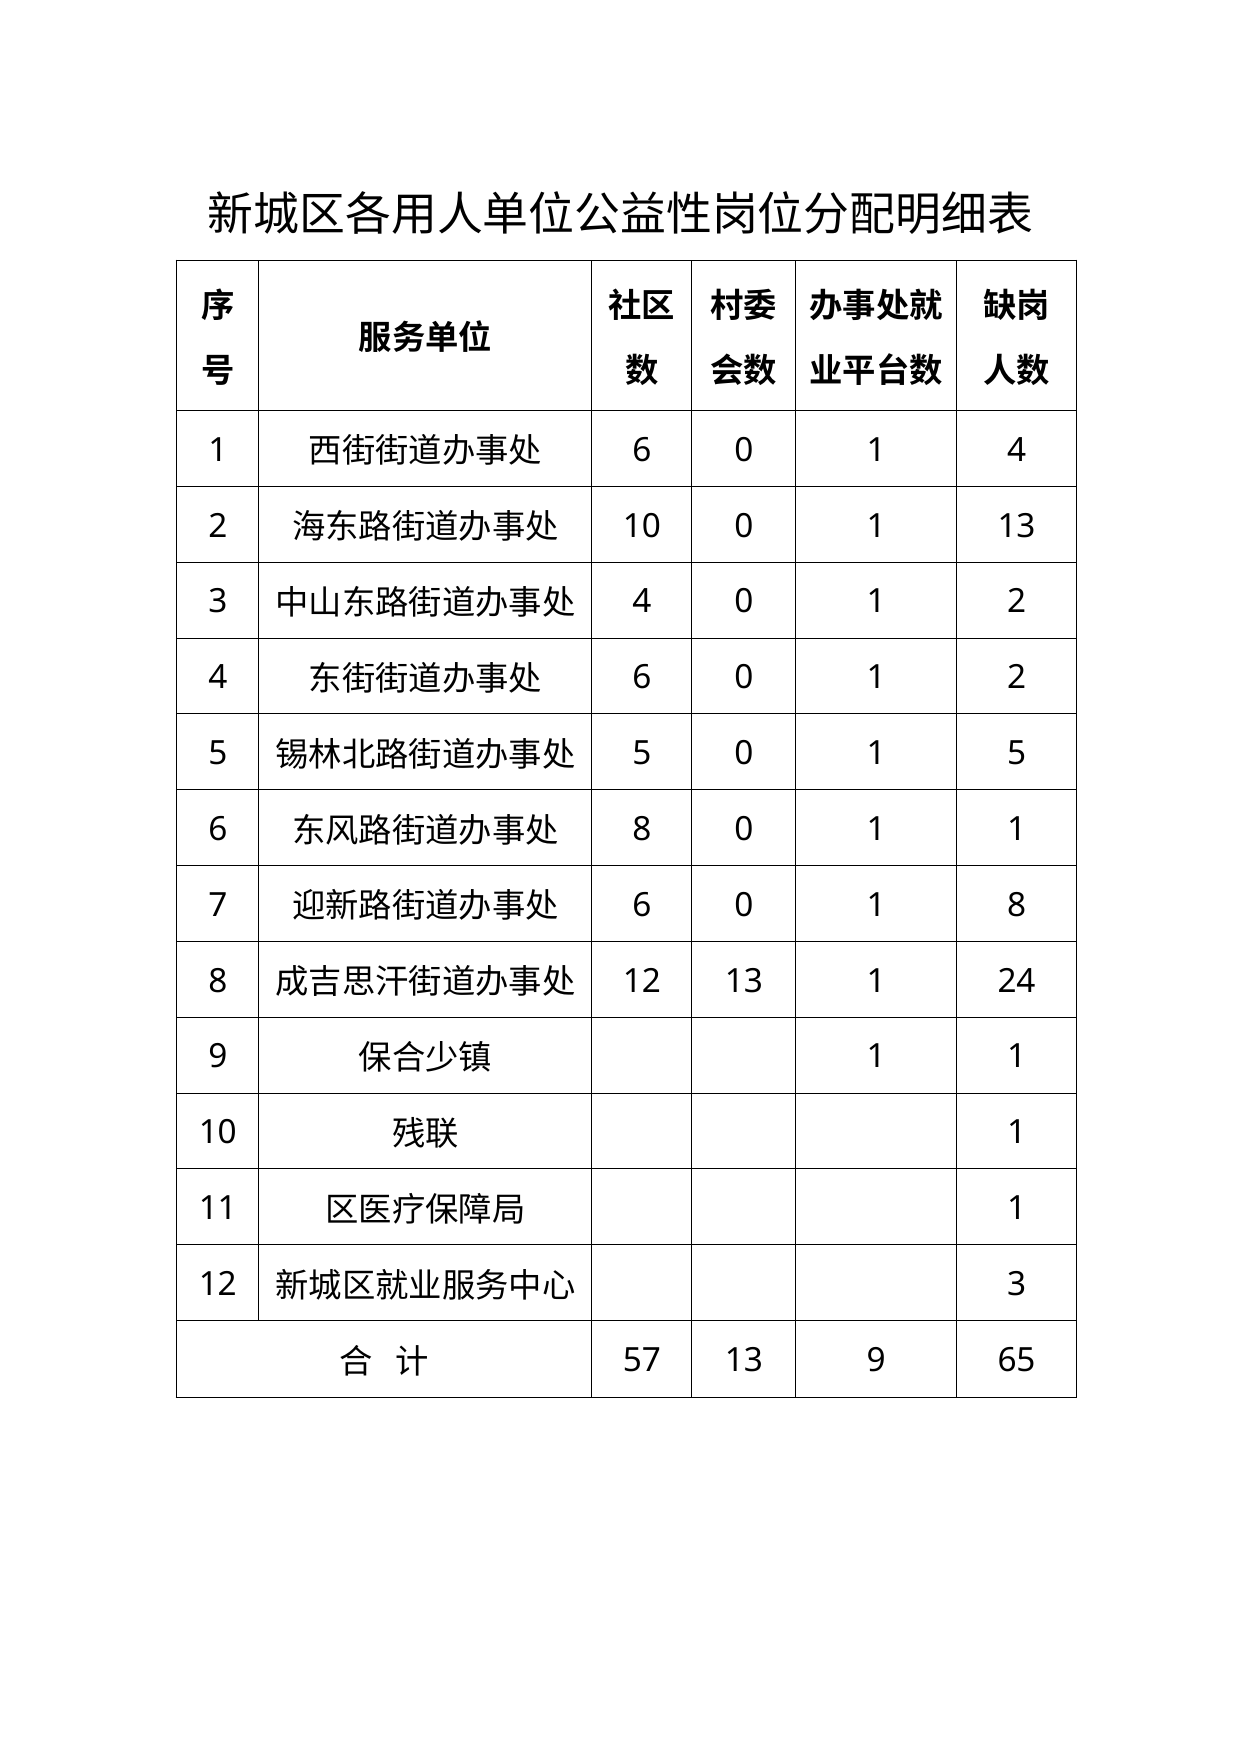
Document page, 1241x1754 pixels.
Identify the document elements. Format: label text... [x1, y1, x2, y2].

table_header 序号 [177, 261, 258, 410]
table_cell 0 [692, 487, 795, 562]
table_cell 迎新路街道办事处 [259, 866, 591, 941]
table_cell 57 [592, 1321, 691, 1397]
table_cell 海东路街道办事处 [259, 487, 591, 562]
table_cell [692, 1094, 795, 1168]
table_cell 1 [796, 639, 956, 713]
table_cell 3 [177, 563, 258, 637]
table_cell 5 [177, 714, 258, 789]
table_cell 0 [692, 714, 795, 789]
table_cell [692, 1018, 795, 1092]
table_header 社区数 [592, 261, 691, 410]
table_cell 成吉思汗街道办事处 [259, 942, 591, 1017]
table_cell 1 [796, 1018, 956, 1092]
table_cell 0 [692, 790, 795, 865]
table_cell 中山东路街道办事处 [259, 563, 591, 637]
table_cell 1 [796, 942, 956, 1017]
table_cell 3 [957, 1245, 1076, 1320]
table_cell 东风路街道办事处 [259, 790, 591, 865]
table_cell 10 [177, 1094, 258, 1168]
text 新城区各用人单位公益性岗位分配明细表 [187, 162, 1053, 259]
table_cell 4 [592, 563, 691, 637]
table_cell 9 [177, 1018, 258, 1092]
table_cell 2 [957, 563, 1076, 637]
table_cell 4 [177, 639, 258, 713]
table_cell 11 [177, 1169, 258, 1244]
table_cell 1 [796, 487, 956, 562]
table_cell 2 [177, 487, 258, 562]
table_cell 新城区就业服务中心 [259, 1245, 591, 1320]
table_cell 6 [592, 639, 691, 713]
table_cell [592, 1094, 691, 1168]
table_cell [796, 1169, 956, 1244]
table_cell 残联 [259, 1094, 591, 1168]
table_cell 8 [177, 942, 258, 1017]
table_cell 6 [177, 790, 258, 865]
table_cell 65 [957, 1321, 1076, 1397]
table_cell [592, 1169, 691, 1244]
table_cell 10 [592, 487, 691, 562]
table_cell 5 [592, 714, 691, 789]
table_cell [692, 1245, 795, 1320]
table_cell 6 [592, 411, 691, 486]
table_cell 1 [957, 1018, 1076, 1092]
table_header 村委会数 [692, 261, 795, 410]
table_cell [796, 1245, 956, 1320]
table_cell 保合少镇 [259, 1018, 591, 1092]
table_cell 0 [692, 866, 795, 941]
table_cell 1 [796, 563, 956, 637]
table_cell 1 [796, 411, 956, 486]
table_cell 7 [177, 866, 258, 941]
table_cell 0 [692, 639, 795, 713]
table_header 服务单位 [259, 261, 591, 410]
table_cell [592, 1245, 691, 1320]
table_cell 1 [957, 1169, 1076, 1244]
table_cell 13 [957, 487, 1076, 562]
table_cell 1 [796, 866, 956, 941]
table_cell 5 [957, 714, 1076, 789]
table_cell 4 [957, 411, 1076, 486]
table_cell 1 [796, 790, 956, 865]
table_cell 13 [692, 942, 795, 1017]
table_cell 13 [692, 1321, 795, 1397]
table_cell 2 [957, 639, 1076, 713]
table_cell [796, 1094, 956, 1168]
table_cell 6 [592, 866, 691, 941]
table_cell 1 [796, 714, 956, 789]
table_cell 1 [957, 1094, 1076, 1168]
table_cell 8 [592, 790, 691, 865]
table_cell 锡林北路街道办事处 [259, 714, 591, 789]
table_cell 12 [592, 942, 691, 1017]
table_cell 9 [796, 1321, 956, 1397]
table_cell 区医疗保障局 [259, 1169, 591, 1244]
table_cell 合 计 [177, 1321, 591, 1397]
table_cell 8 [957, 866, 1076, 941]
table_cell [592, 1018, 691, 1092]
table_cell 西街街道办事处 [259, 411, 591, 486]
table_cell 12 [177, 1245, 258, 1320]
table_cell [692, 1169, 795, 1244]
table_header 办事处就业平台数 [796, 261, 956, 410]
table_cell 0 [692, 563, 795, 637]
table_cell 0 [692, 411, 795, 486]
table_header 缺岗人数 [957, 261, 1076, 410]
table_cell 1 [957, 790, 1076, 865]
table_cell 1 [177, 411, 258, 486]
table_cell 24 [957, 942, 1076, 1017]
table_cell 东街街道办事处 [259, 639, 591, 713]
